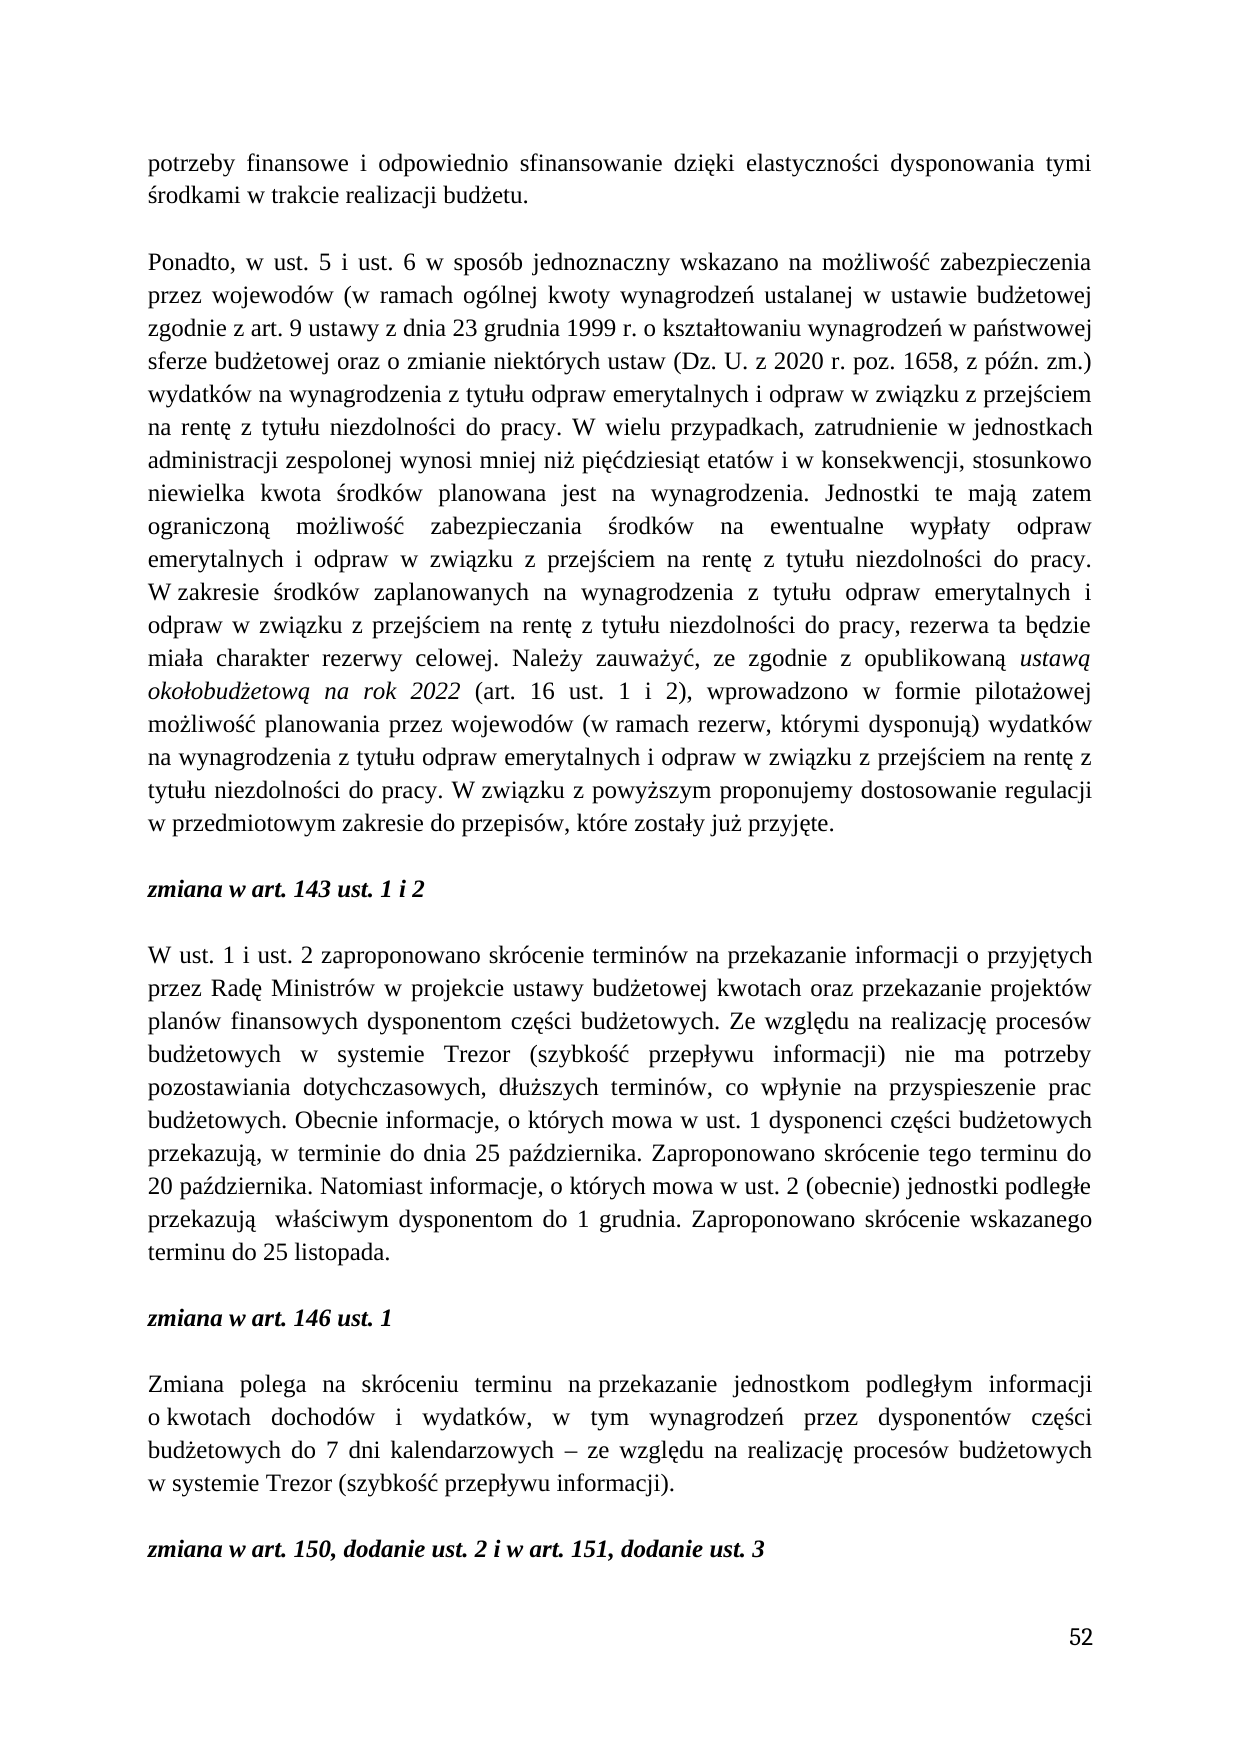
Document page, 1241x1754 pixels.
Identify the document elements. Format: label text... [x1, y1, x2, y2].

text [148, 148, 1093, 209]
text zmiana w art. 146 ust. 1 [148, 1303, 1093, 1332]
text zmiana w art. 143 ust. 1 i 2 [148, 874, 1093, 903]
text Zmiana polega na skróceniu terminu na przekazanie jednostkom podległym informacji o kwotach dochodów i wydatków, w tym wynagrodzeń przez dysponentów części budżetowych do 7 dni kalendarzowych – ze względu na realizację procesów budżetowych w systemie Trezor (szybkość przepływu informacji). [148, 1369, 1093, 1497]
text Ponadto, w ust. 5 i ust. 6 w sposób jednoznaczny wskazano na możliwość zabezpieczenia przez wojewodów (w ramach ogólnej kwoty wynagrodzeń ustalanej w ustawie budżetowej zgodnie z art. 9 ustawy z dnia 23 grudnia 1999 r. o kształtowaniu wynagrodzeń w państwowej sferze budżetowej oraz o zmianie niektórych ustaw (Dz. U. z 2020 r. poz. 1658, z późn. zm.) wydatków na wynagrodzenia z tytułu odpraw emerytalnych i odpraw w związku z przejściem na rentę z tytułu niezdolności do pracy. W wielu przypadkach, zatrudnienie w jednostkach administracji zespolonej wynosi mniej niż pięćdziesiąt etatów i w konsekwencji, stosunkowo niewielka kwota środków planowana jest na wynagrodzenia. Jednostki te mają zatem ograniczoną możliwość zabezpieczania środków na ewentualne wypłaty odpraw emerytalnych i odpraw w związku z przejściem na rentę z tytułu niezdolności do pracy. W zakresie środków zaplanowanych na wynagrodzenia z tytułu odpraw emerytalnych i odpraw w związku z przejściem na rentę z tytułu niezdolności do pracy, rezerwa ta będzie miała charakter rezerwy celowej. Należy zauważyć, ze zgodnie z opublikowaną ustawą okołobudżetową na rok 2022 (art. 16 ust. 1 i 2), wprowadzono w formie pilotażowej możliwość planowania przez wojewodów (w ramach rezerw, którymi dysponują) wydatków na wynagrodzenia z tytułu odpraw emerytalnych i odpraw w związku z przejściem na rentę z tytułu niezdolności do pracy. W związku z powyższym proponujemy dostosowanie regulacji w przedmiotowym zakresie do przepisów, które zostały już przyjęte. [148, 247, 1093, 837]
text zmiana w art. 150, dodanie ust. 2 i w art. 151, dodanie ust. 3 [148, 1534, 1093, 1563]
text W ust. 1 i ust. 2 zaproponowano skrócenie terminów na przekazanie informacji o przyjętych przez Radę Ministrów w projekcie ustawy budżetowej kwotach oraz przekazanie projektów planów finansowych dysponentom części budżetowych. Ze względu na realizację procesów budżetowych w systemie Trezor (szybkość przepływu informacji) nie ma potrzeby pozostawiania dotychczasowych, dłuższych terminów, co wpłynie na przyspieszenie prac budżetowych. Obecnie informacje, o których mowa w ust. 1 dysponenci części budżetowych przekazują, w terminie do dnia 25 października. Zaproponowano skrócenie tego terminu do 20 października. Natomiast informacje, o których mowa w ust. 2 (obecnie) jednostki podległe przekazują właściwym dysponentom do 1 grudnia. Zaproponowano skrócenie wskazanego terminu do 25 listopada. [148, 940, 1093, 1266]
